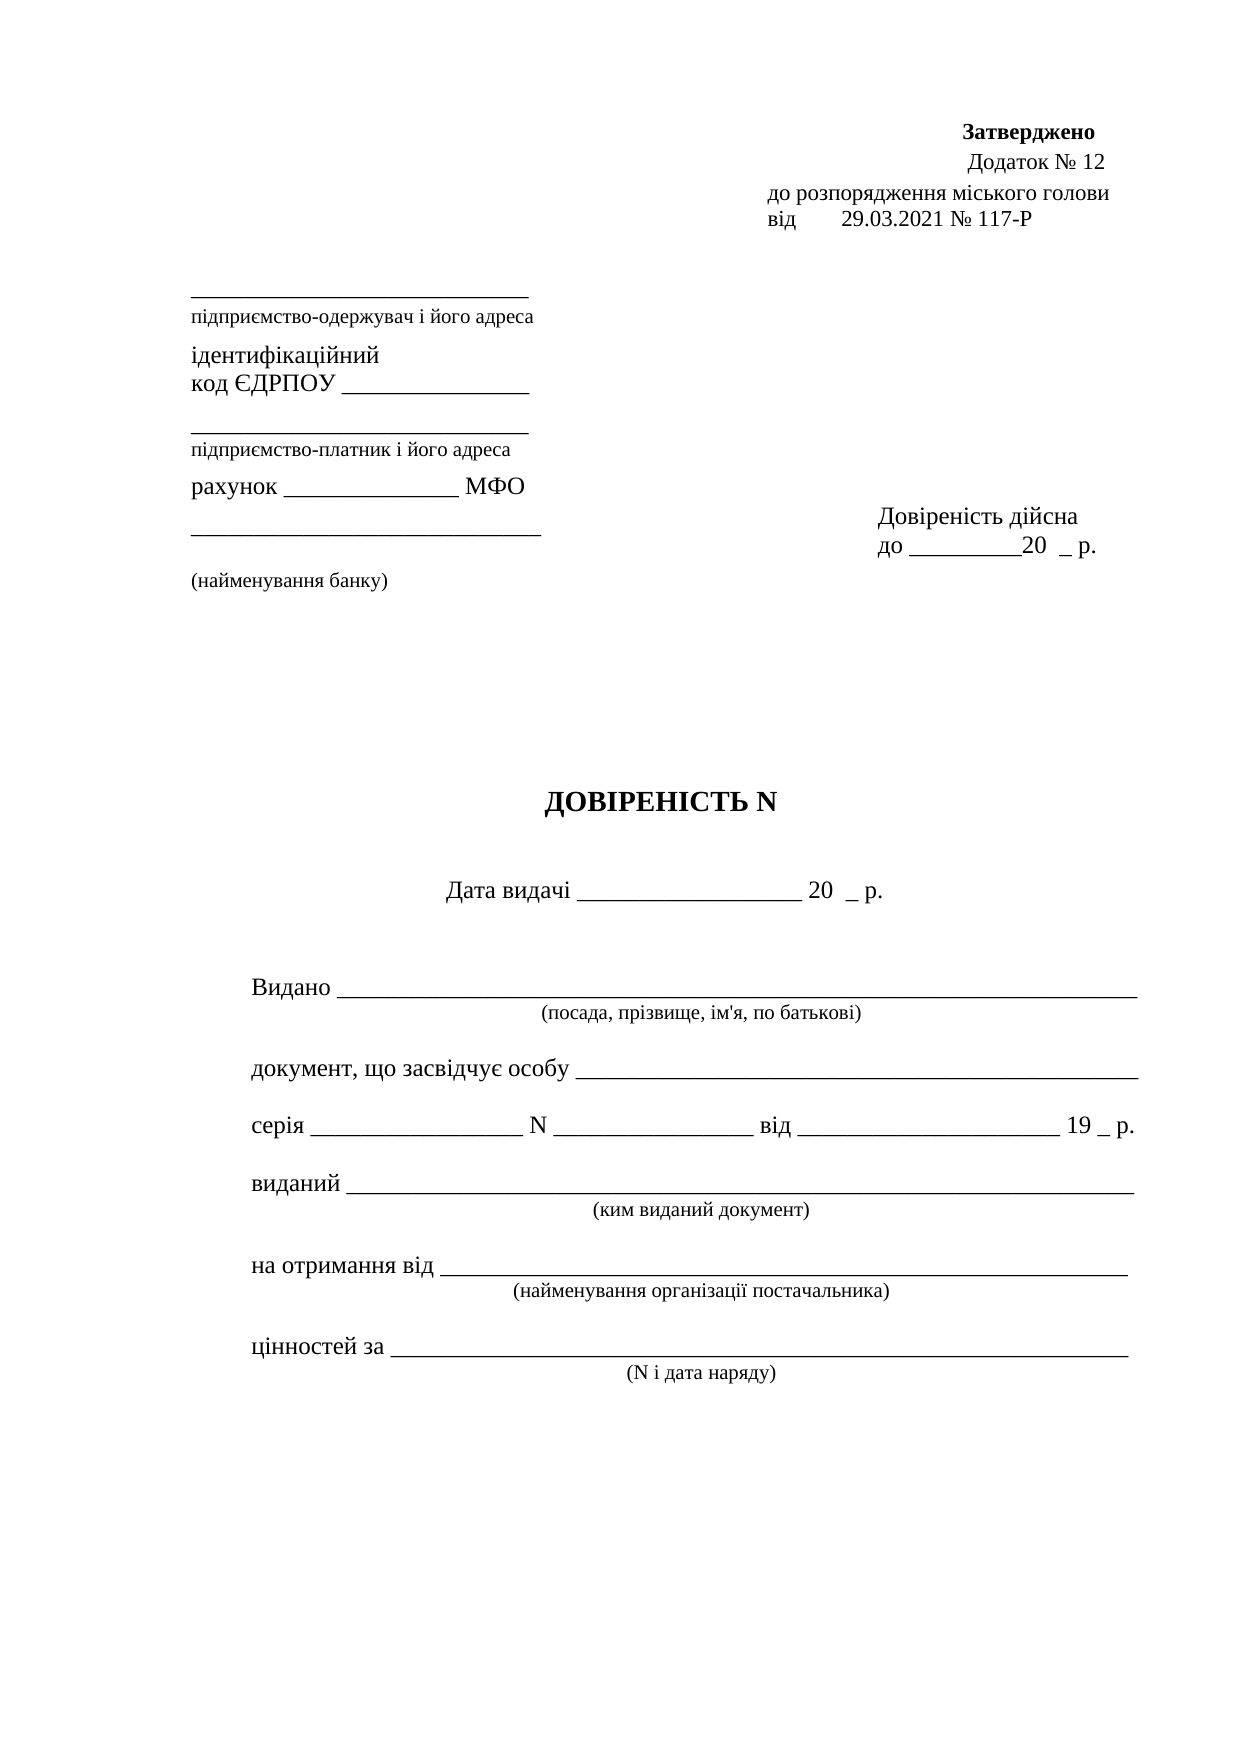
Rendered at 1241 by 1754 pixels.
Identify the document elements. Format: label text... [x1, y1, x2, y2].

text (N і дата наряду) [177, 1360, 1152, 1384]
text до розпорядження міського голови [702, 178, 1152, 205]
text від 29.03.2021 № 117-Р [702, 205, 1152, 231]
text документ, що засвідчує особу _____________________________________________ [177, 1053, 1152, 1082]
text Дата видачі __________________ 20 _ р. [177, 875, 1152, 904]
text (найменування організації постачальника) [177, 1278, 1152, 1302]
text на отримання від _______________________________________________________ [177, 1250, 1152, 1278]
text цінностей за ___________________________________________________________ [177, 1331, 1152, 1360]
text Видано ________________________________________________________________ [177, 972, 1152, 1000]
text ДОВІРЕНІСТЬ N [177, 784, 1152, 850]
table_header Довіреність дійсна до _________20 _ р. [546, 258, 1138, 606]
table_header ___________________________ підприємство-одержувач і його адреса ідентифікаційний код ЄДРПОУ _______________ ___________________________ підприємство-платник і його адреса рахунок ______________ МФО ____________________________ (найменування банку) [191, 258, 546, 606]
text (ким виданий документ) [177, 1197, 1152, 1221]
text Затверджено [177, 118, 1152, 144]
text виданий _______________________________________________________________ [177, 1168, 1152, 1197]
text Додаток № 12 [693, 148, 1152, 175]
text (посада, прізвище, ім'я, по батькові) [177, 1000, 1152, 1024]
text серія _________________ N ________________ від _____________________ 19 _ р. [177, 1111, 1152, 1139]
